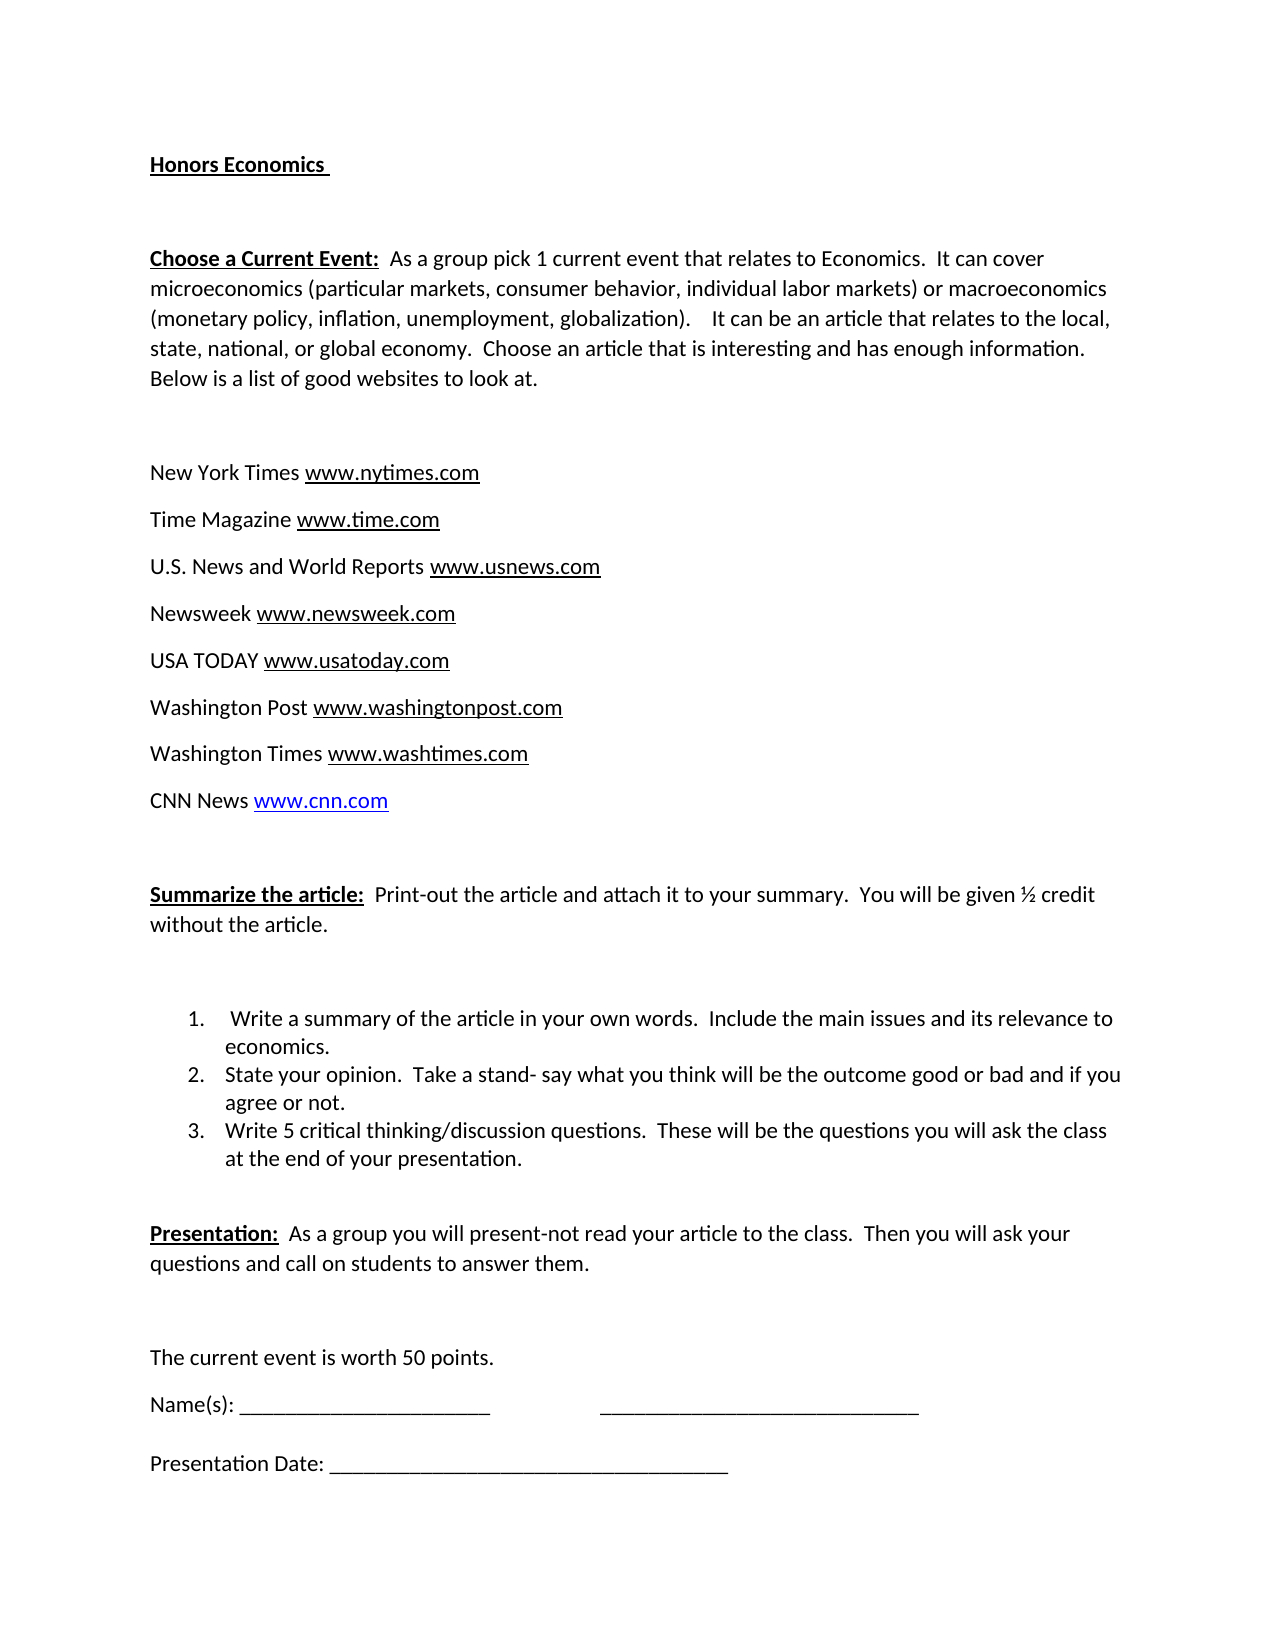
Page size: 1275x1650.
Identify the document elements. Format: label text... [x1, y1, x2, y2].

text Washington Times www.washtimes.com [150, 739, 1125, 768]
text CNN News www.cnn.com [150, 786, 1125, 814]
text Newsweek www.newsweek.com [150, 599, 1125, 627]
text USA TODAY www.usatoday.com [150, 646, 1125, 674]
text Summarize the article: Print-out the article and attach it to your summary. You will be given ½ credit without the article. [150, 880, 1125, 938]
text U.S. News and World Reports www.usnews.com [150, 552, 1125, 580]
text Honors Economics [150, 150, 1125, 178]
list Write 5 critical thinking/discussion questions. These will be the questions you will ask the class at the end of your presentation. [187, 1116, 1125, 1172]
text Presentation Date: ___________________________________ [150, 1449, 1125, 1477]
text Choose a Current Event: As a group pick 1 current event that relates to Economics. It can cover microeconomics (particular markets, consumer behavior, individual labor markets) or macroeconomics (monetary policy, inflation, unemployment, globalization). It can be an article that relates to the local, state, national, or global economy. Choose an article that is interesting and has enough information. Below is a list of good websites to look at. [150, 244, 1125, 393]
text The current event is worth 50 points. [150, 1343, 1125, 1371]
text Name(s): ______________________ ____________________________ [150, 1390, 1125, 1418]
text Time Magazine www.time.com [150, 505, 1125, 533]
text Washington Post www.washingtonpost.com [150, 693, 1125, 721]
list State your opinion. Take a stand- say what you think will be the outcome good or bad and if you agree or not. [187, 1060, 1125, 1116]
list Write a summary of the article in your own words. Include the main issues and its relevance to economics. [187, 1004, 1125, 1060]
text Presentation: As a group you will present-not read your article to the class. Then you will ask your questions and call on students to answer them. [150, 1219, 1125, 1277]
text New York Times www.nytimes.com [150, 458, 1125, 486]
